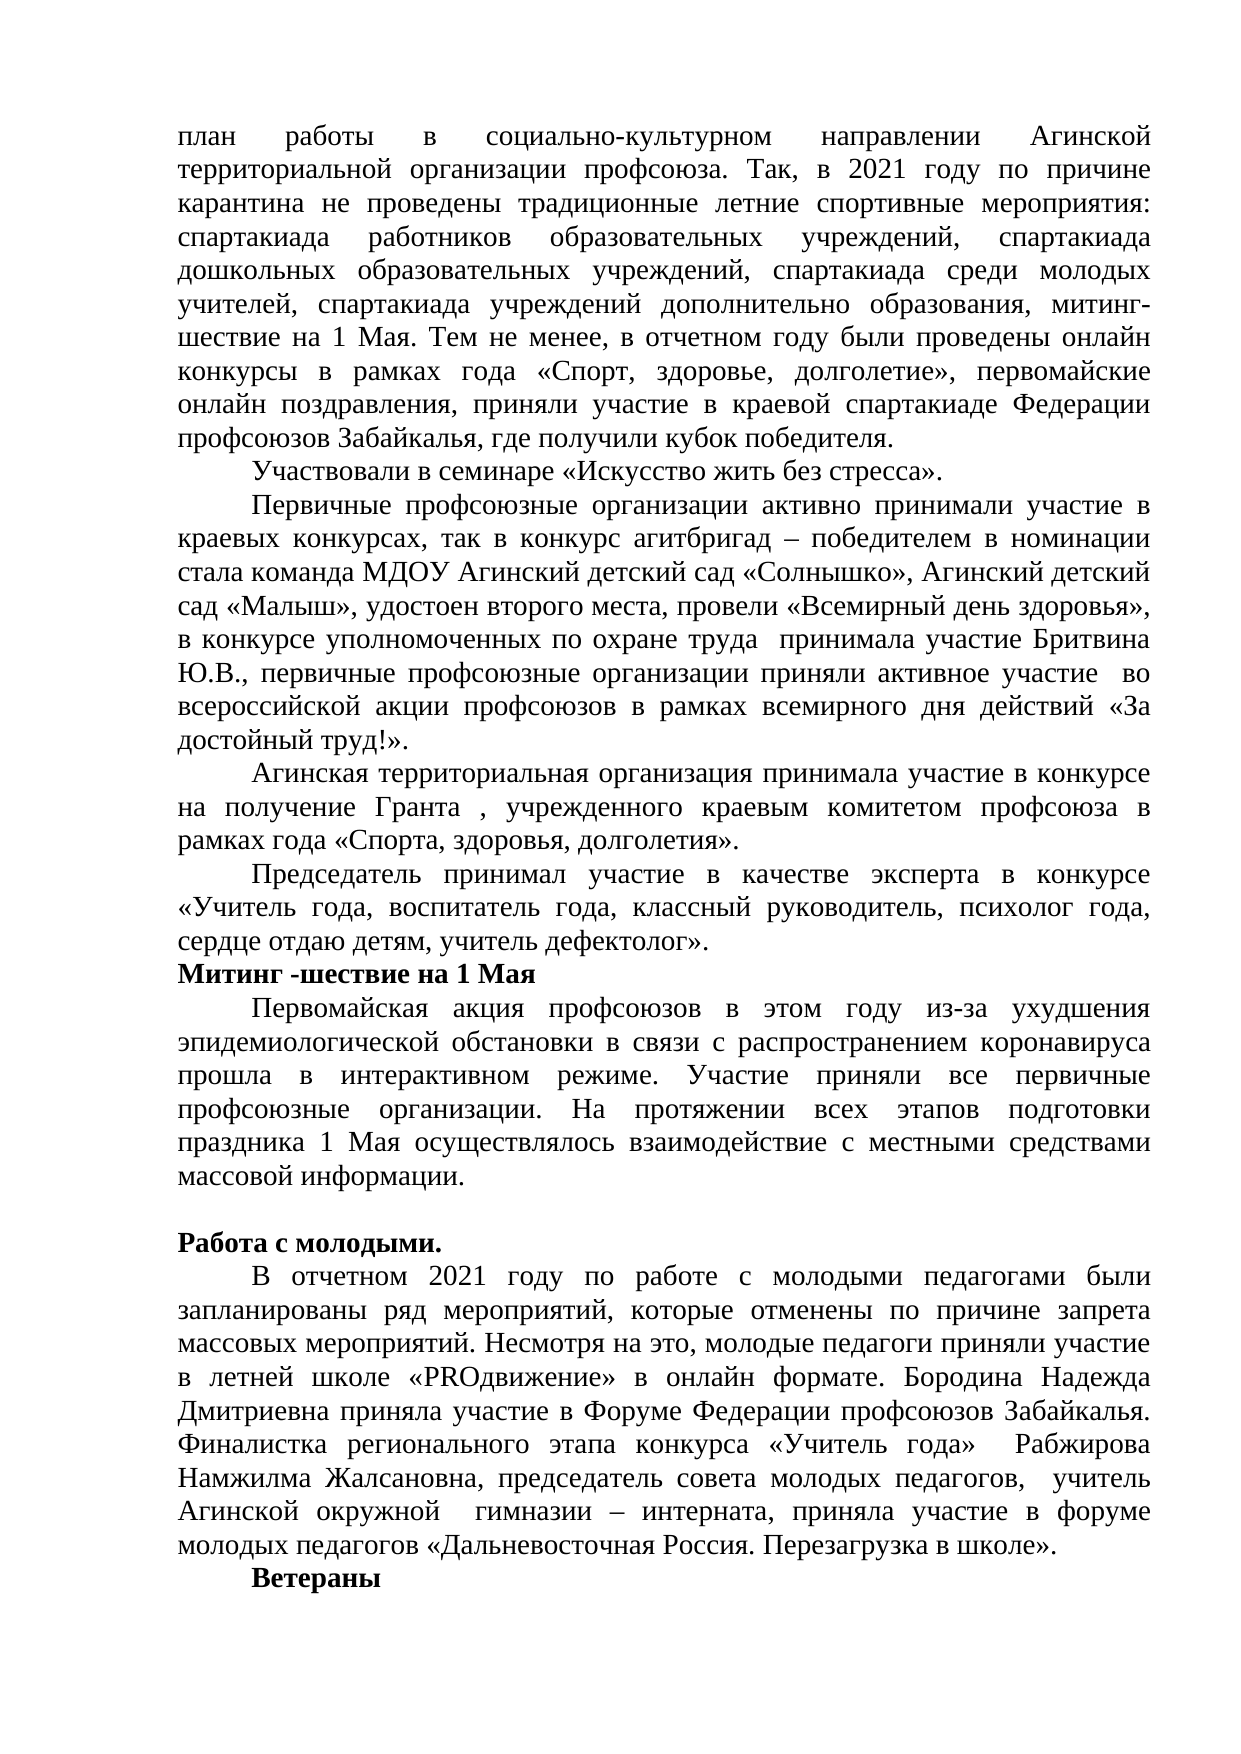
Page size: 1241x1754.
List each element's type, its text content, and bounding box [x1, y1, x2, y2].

text Ветераны [177, 1560, 1152, 1594]
text Работа с молодыми. [177, 1225, 1152, 1258]
text Первичные профсоюзные организации активно принимали участие в краевых конкурсах, так в конкурс агитбригад – победителем в номинации стала команда МДОУ Агинский детский сад «Солнышко», Агинский детский сад «Малыш», удостоен второго места, провели «Всемирный день здоровья», в конкурсе уполномоченных по охране труда принимала участие Бритвина Ю.В., первичные профсоюзные организации приняли активное участие во всероссийской акции профсоюзов в рамках всемирного дня действий «За достойный труд!». [177, 487, 1152, 755]
text Митинг -шествие на 1 Мая [177, 957, 1152, 990]
text Агинская территориальная организация принимала участие в конкурсе на получение Гранта , учрежденного краевым комитетом профсоюза в рамках года «Спорта, здоровья, долголетия». [177, 755, 1152, 856]
text Председатель принимал участие в качестве эксперта в конкурсе «Учитель года, воспитатель года, классный руководитель, психолог года, сердце отдаю детям, учитель дефектолог». [177, 856, 1152, 957]
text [177, 118, 1152, 453]
text В отчетном 2021 году по работе с молодыми педагогами были запланированы ряд мероприятий, которые отменены по причине запрета массовых мероприятий. Несмотря на это, молодые педагоги приняли участие в летней школе «PROдвижение» в онлайн формате. Бородина Надежда Дмитриевна приняла участие в Форуме Федерации профсоюзов Забайкалья. Финалистка регионального этапа конкурса «Учитель года» Рабжирова Намжилма Жалсановна, председатель совета молодых педагогов, учитель Агинской окружной гимназии – интерната, приняла участие в форуме молодых педагогов «Дальневосточная Россия. Перезагрузка в школе». [177, 1258, 1152, 1560]
text Участвовали в семинаре «Искусство жить без стресса». [177, 453, 1152, 487]
text Первомайская акция профсоюзов в этом году из-за ухудшения эпидемиологической обстановки в связи с распространением коронавируса прошла в интерактивном режиме. Участие приняли все первичные профсоюзные организации. На протяжении всех этапов подготовки праздника 1 Мая осуществлялось взаимодействие с местными средствами массовой информации. [177, 990, 1152, 1191]
